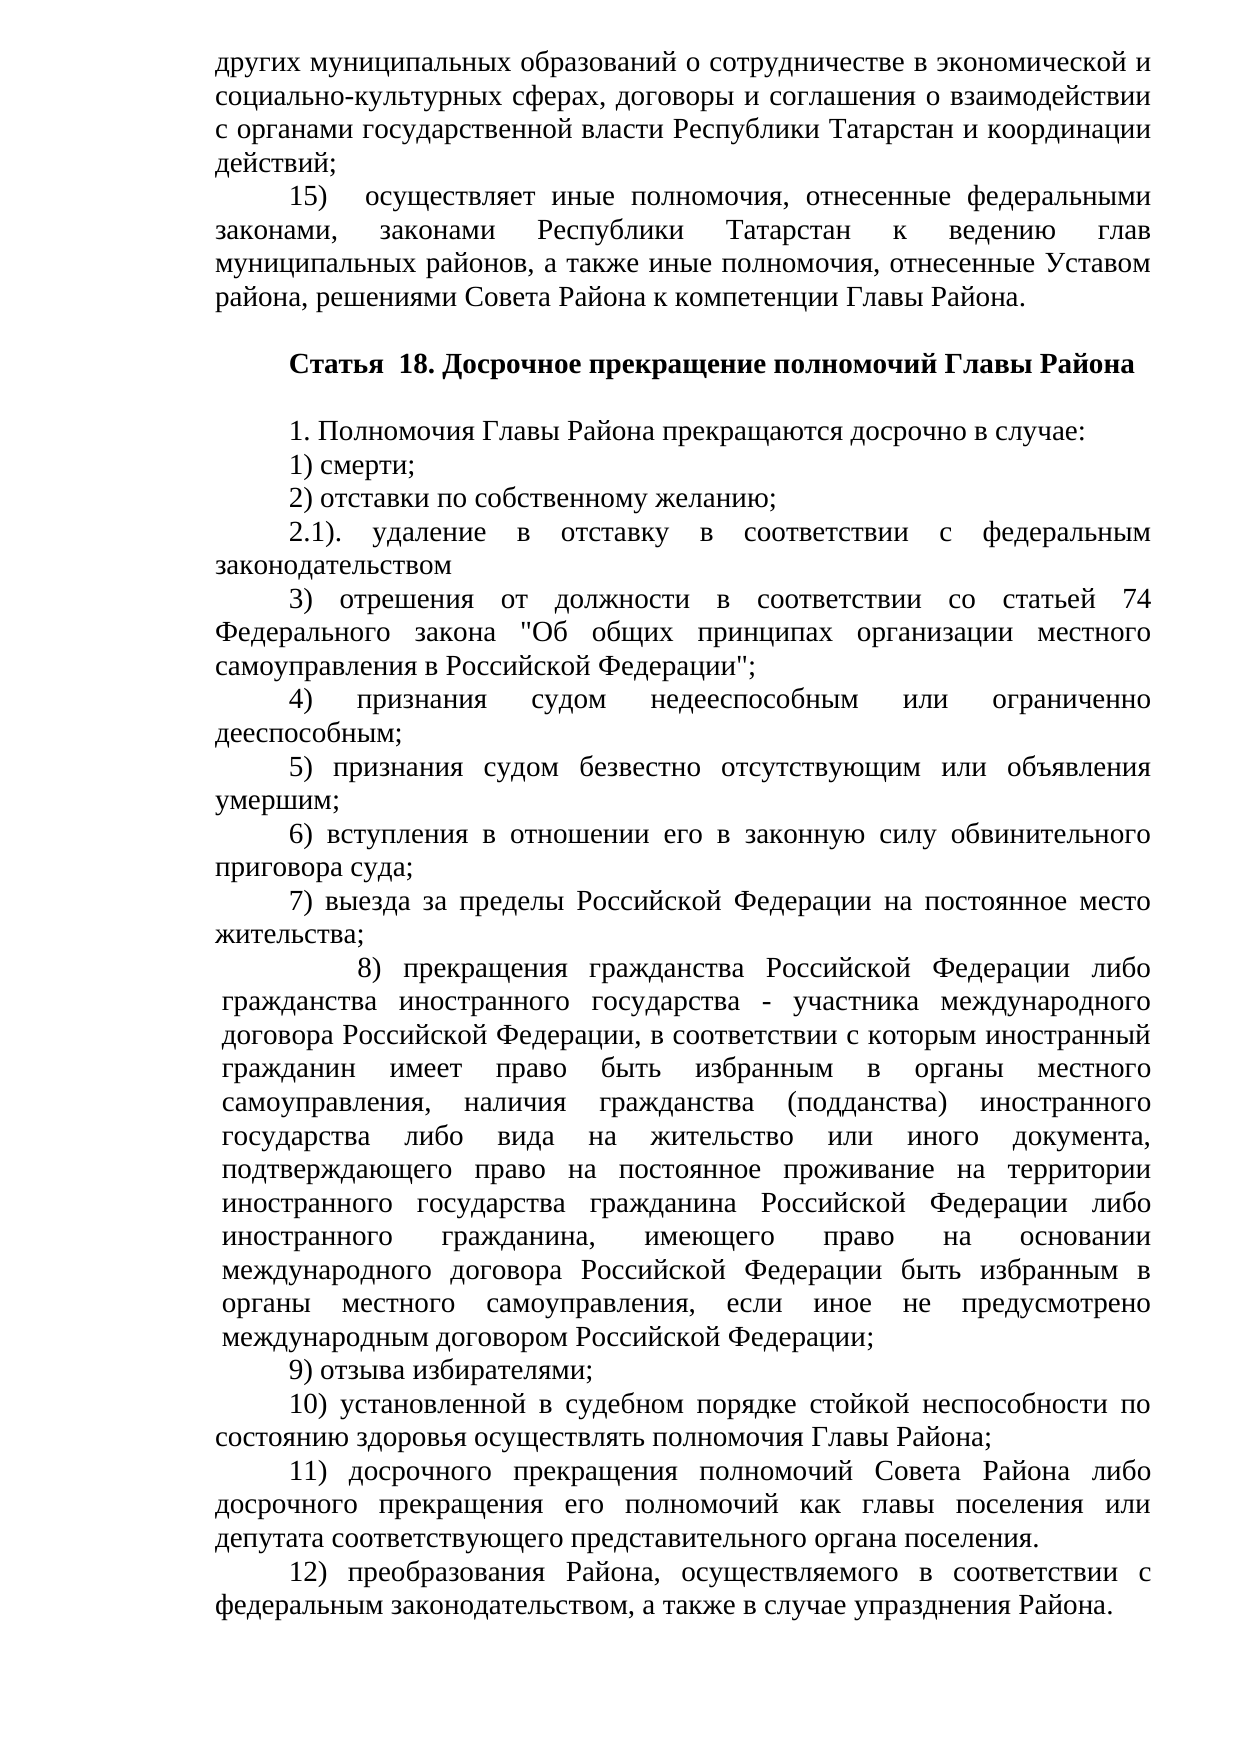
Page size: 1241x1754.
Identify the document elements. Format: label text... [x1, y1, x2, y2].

text 1) смерти; [215, 447, 1152, 480]
text 3) отрешения от должности в соответствии со статьей 74 Федерального закона "Об общих принципах организации местного самоуправления в Российской Федерации"; [215, 581, 1152, 682]
text 12) преобразования Района, осуществляемого в соответствии с федеральным законодательством, а также в случае упразднения Района. [215, 1554, 1152, 1621]
text 10) установленной в судебном порядке стойкой неспособности по состоянию здоровья осуществлять полномочия Главы Района; [215, 1386, 1152, 1453]
text 8) прекращения гражданства Российской Федерации либо гражданства иностранного государства - участника международного договора Российской Федерации, в соответствии с которым иностранный гражданин имеет право быть избранным в органы местного самоуправления, наличия гражданства (подданства) иностранного государства либо вида на жительство или иного документа, подтверждающего право на постоянное проживание на территории иностранного государства гражданина Российской Федерации либо иностранного гражданина, имеющего право на основании международного договора Российской Федерации быть избранным в органы местного самоуправления, если иное не предусмотрено международным договором Российской Федерации; [222, 950, 1152, 1352]
list осуществляет иные полномочия, отнесенные федеральными законами, законами Республики Татарстан к ведению глав муниципальных районов, а также иные полномочия, отнесенные Уставом района, решениями Совета Района к компетенции Главы Района. [215, 178, 1152, 313]
text 4) признания судом недееспособным или ограниченно дееспособным; [215, 682, 1152, 749]
text 11) досрочного прекращения полномочий Совета Района либо досрочного прекращения его полномочий как главы поселения или депутата соответствующего представительного органа поселения. [215, 1453, 1152, 1554]
text 5) признания судом безвестно отсутствующим или объявления умершим; [215, 749, 1152, 816]
text 6) вступления в отношении его в законную силу обвинительного приговора суда; [215, 816, 1152, 883]
text 2) отставки по собственному желанию; [215, 480, 1152, 514]
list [215, 44, 1152, 178]
text 1. Полномочия Главы Района прекращаются досрочно в случае: [215, 413, 1152, 447]
text 9) отзыва избирателями; [215, 1352, 1152, 1386]
text 7) выезда за пределы Российской Федерации на постоянное место жительства; [215, 883, 1152, 950]
text 2.1). удаление в отставку в соответствии с федеральным законодательством [215, 514, 1152, 581]
text Статья 18. Досрочное прекращение полномочий Главы Района [215, 346, 1152, 380]
